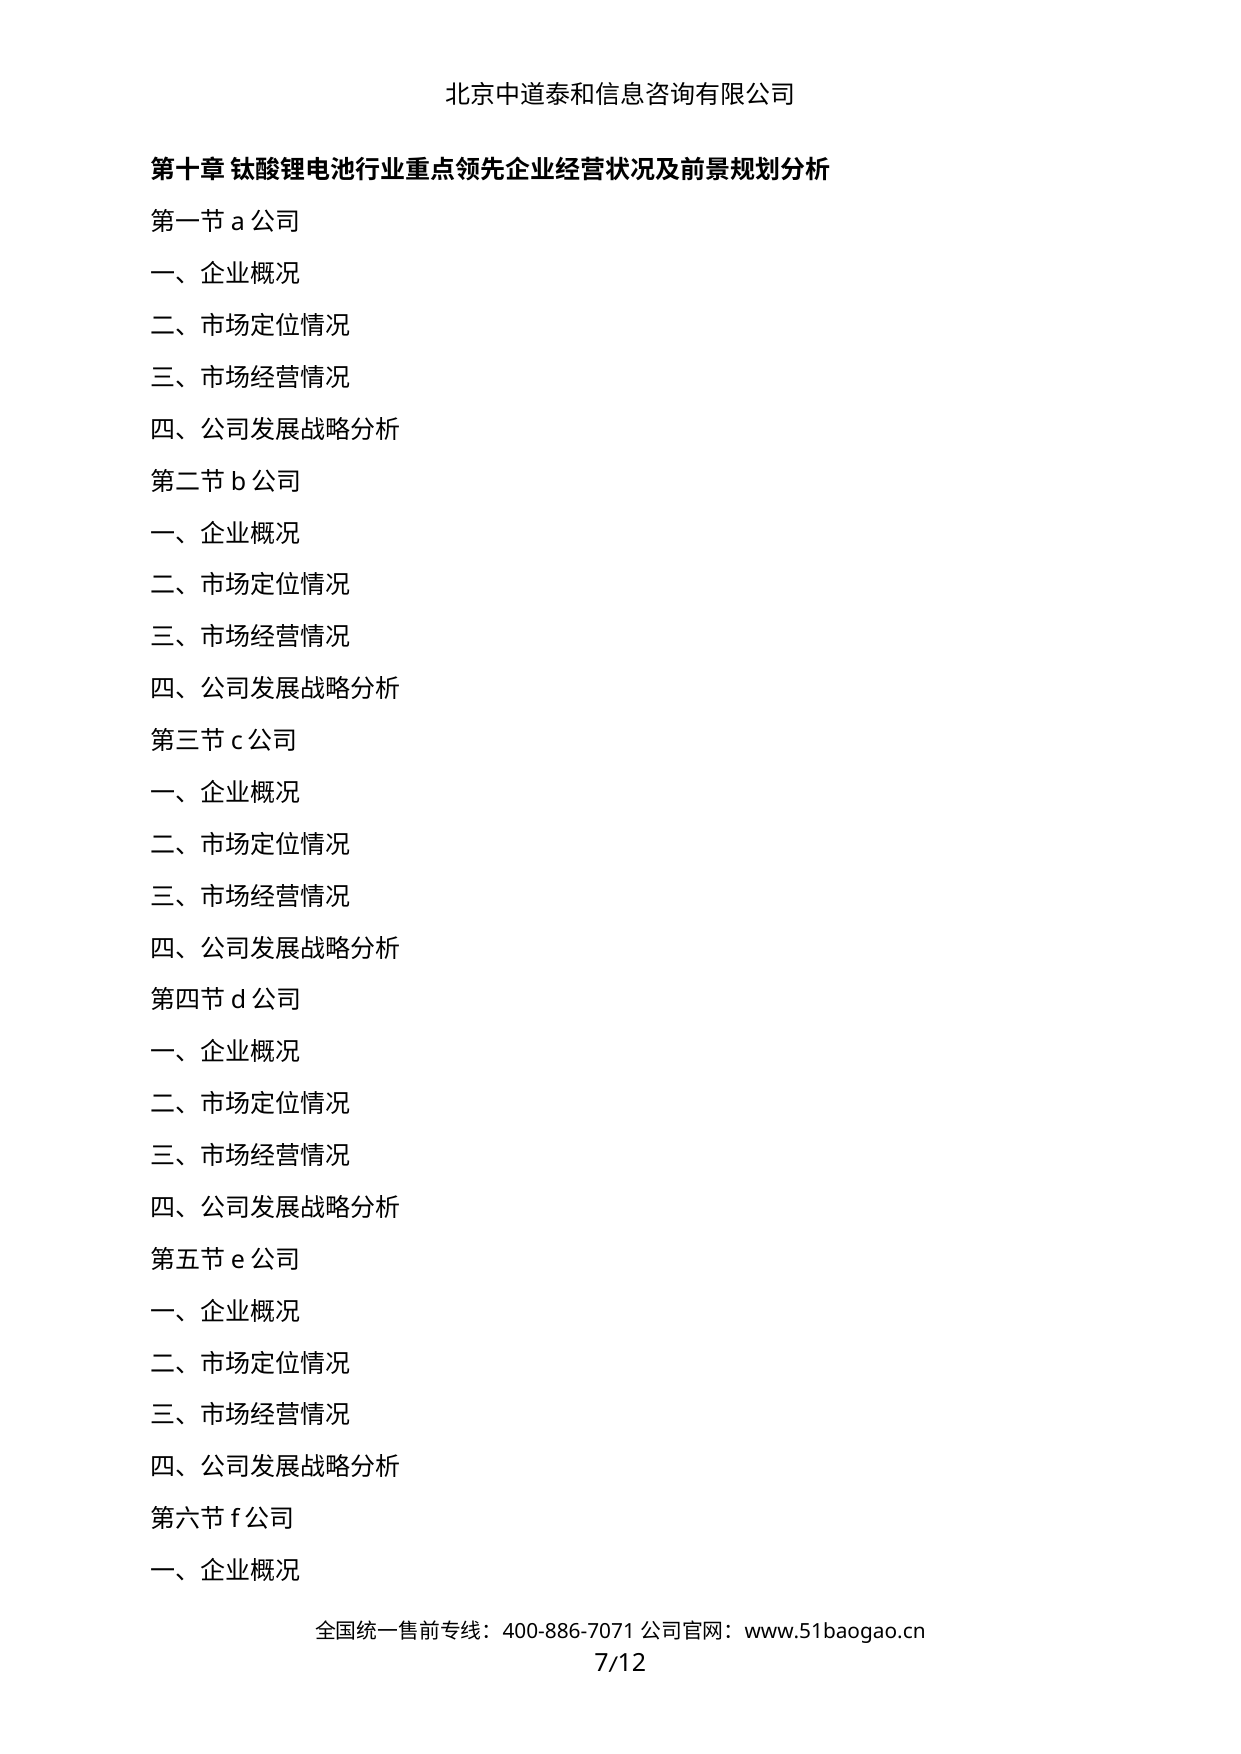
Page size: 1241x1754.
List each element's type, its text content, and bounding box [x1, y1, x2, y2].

text 三、市场经营情况 [150, 357, 1090, 394]
text 三、市场经营情况 [150, 617, 1090, 653]
text 四、公司发展战略分析 [150, 669, 1090, 705]
text 一、企业概况 [150, 772, 1090, 809]
text 一、企业概况 [150, 254, 1090, 290]
text 第一节 a公司 [150, 202, 1090, 238]
text 三、市场经营情况 [150, 1395, 1090, 1431]
text 第五节 e公司 [150, 1239, 1090, 1276]
text 二、市场定位情况 [150, 565, 1090, 601]
text 四、公司发展战略分析 [150, 409, 1090, 446]
text 一、企业概况 [150, 513, 1090, 549]
text 一、企业概况 [150, 1551, 1090, 1587]
text 四、公司发展战略分析 [150, 928, 1090, 964]
text 第六节 f公司 [150, 1499, 1090, 1535]
text 四、公司发展战略分析 [150, 1447, 1090, 1483]
text 二、市场定位情况 [150, 1084, 1090, 1120]
text 二、市场定位情况 [150, 1343, 1090, 1379]
text 四、公司发展战略分析 [150, 1187, 1090, 1224]
text 一、企业概况 [150, 1032, 1090, 1068]
text 第三节 c公司 [150, 721, 1090, 757]
text 二、市场定位情况 [150, 306, 1090, 342]
text 二、市场定位情况 [150, 824, 1090, 861]
text 第二节 b公司 [150, 461, 1090, 497]
text 三、市场经营情况 [150, 876, 1090, 912]
text 第十章 钛酸锂电池行业重点领先企业经营状况及前景规划分析 [150, 150, 1090, 186]
text 三、市场经营情况 [150, 1136, 1090, 1172]
text 一、企业概况 [150, 1291, 1090, 1327]
text 第四节 d公司 [150, 980, 1090, 1016]
